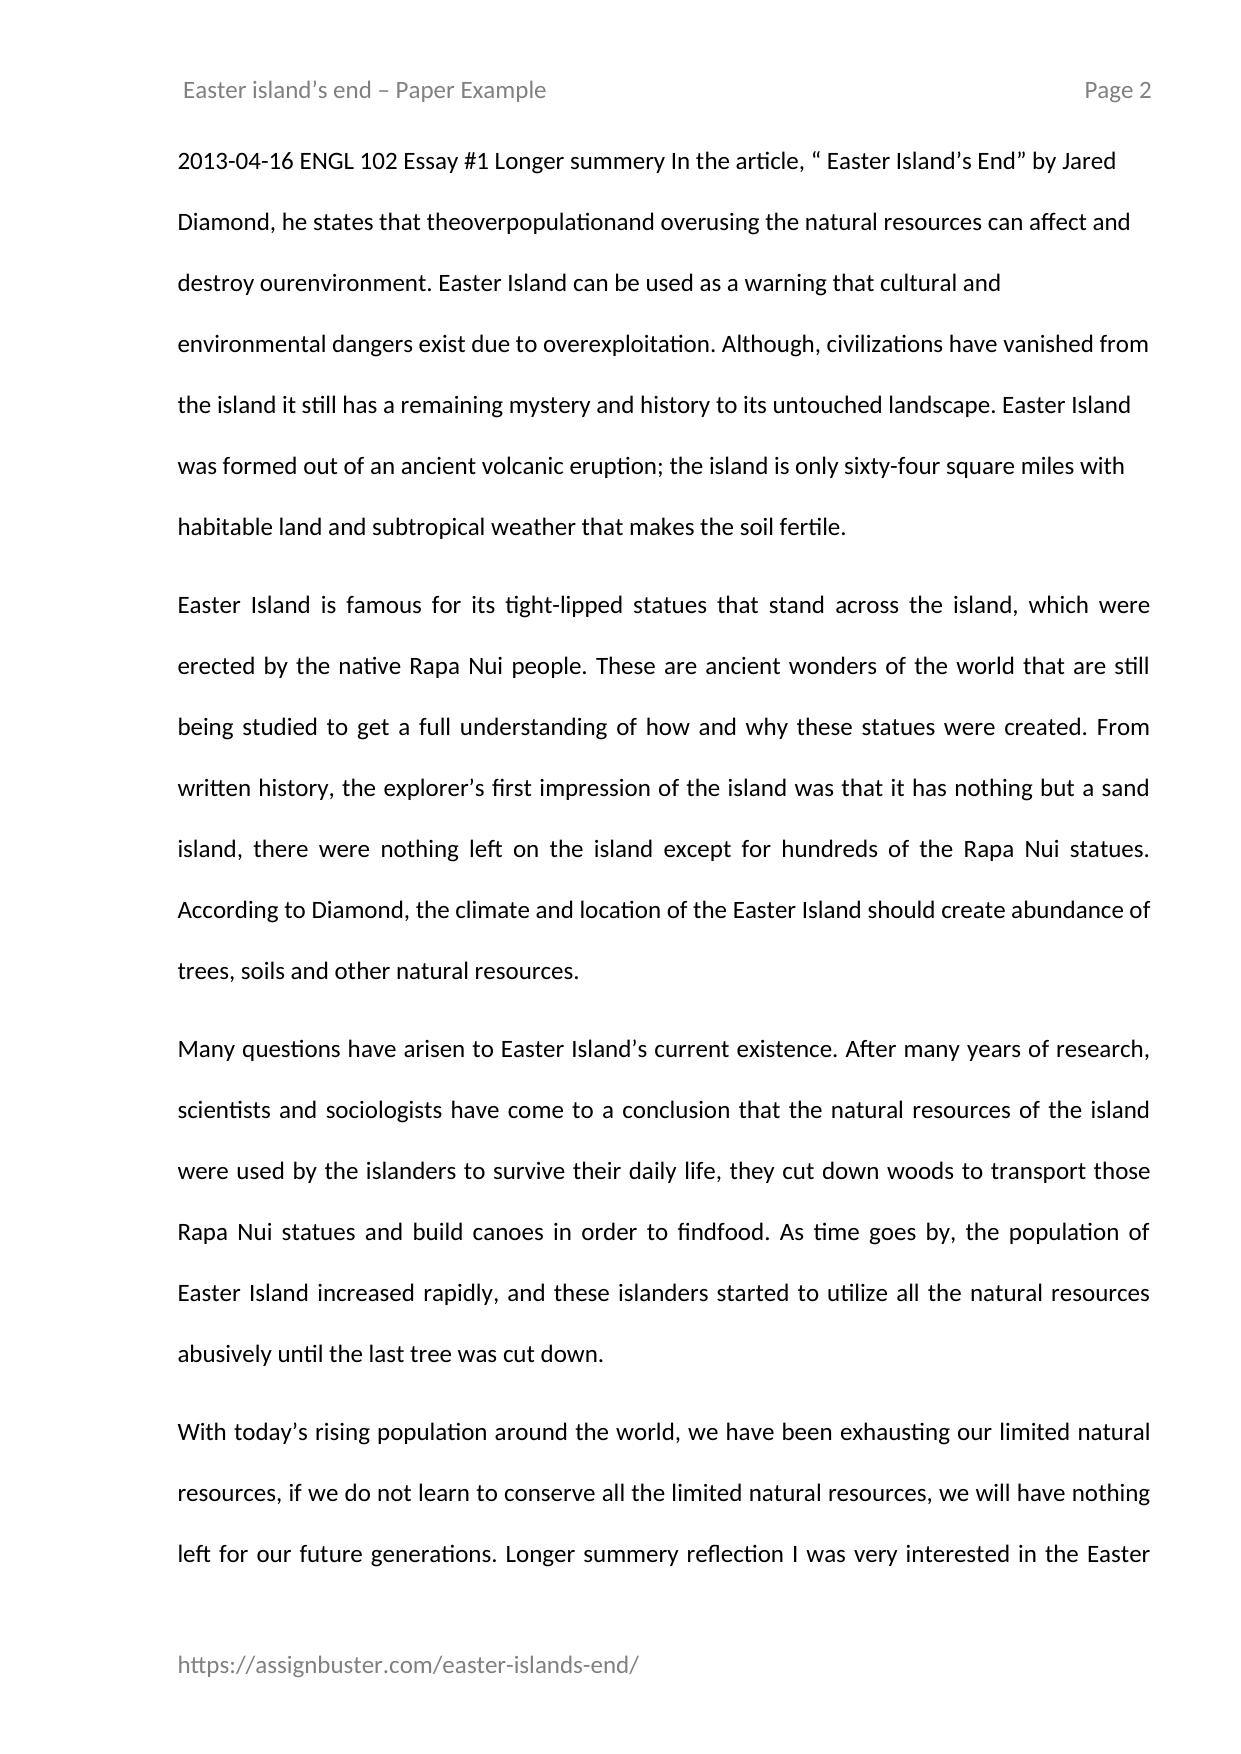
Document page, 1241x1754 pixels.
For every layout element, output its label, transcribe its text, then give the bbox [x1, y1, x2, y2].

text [177, 1416, 1152, 1568]
text Easter Island is famous for its tight-lipped statues that stand across the island, which were erected by the native Rapa Nui people. These are ancient wonders of the world that are still being studied to get a full understanding of how and why these statues were created. From written history, the explorer’s first impression of the island was that it has nothing but a sand island, there were nothing left on the island except for hundreds of the Rapa Nui statues. According to Diamond, the climate and location of the Easter Island should create abundance of trees, soils and other natural resources. [177, 589, 1152, 986]
text Many questions have arisen to Easter Island’s current existence. After many years of research, scientists and sociologists have come to a conclusion that the natural resources of the island were used by the islanders to survive their daily life, they cut down woods to transport those Rapa Nui statues and build canoes in order to findfood. As time goes by, the population of Easter Island increased rapidly, and these islanders started to utilize all the natural resources abusively until the last tree was cut down. [177, 1033, 1152, 1369]
text 2013-04-16 ENGL 102 Essay #1 Longer summery In the article, “ Easter Island’s End” by Jared Diamond, he states that theoverpopulationand overusing the natural resources can affect and destroy ourenvironment. Easter Island can be used as a warning that cultural and environmental dangers exist due to overexploitation. Although, civilizations have vanished from the island it still has a remaining mystery and history to its untouched landscape. Easter Island was formed out of an ancient volcanic eruption; the island is only sixty-four square miles with habitable land and subtropical weather that makes the soil fertile. [177, 145, 1152, 542]
